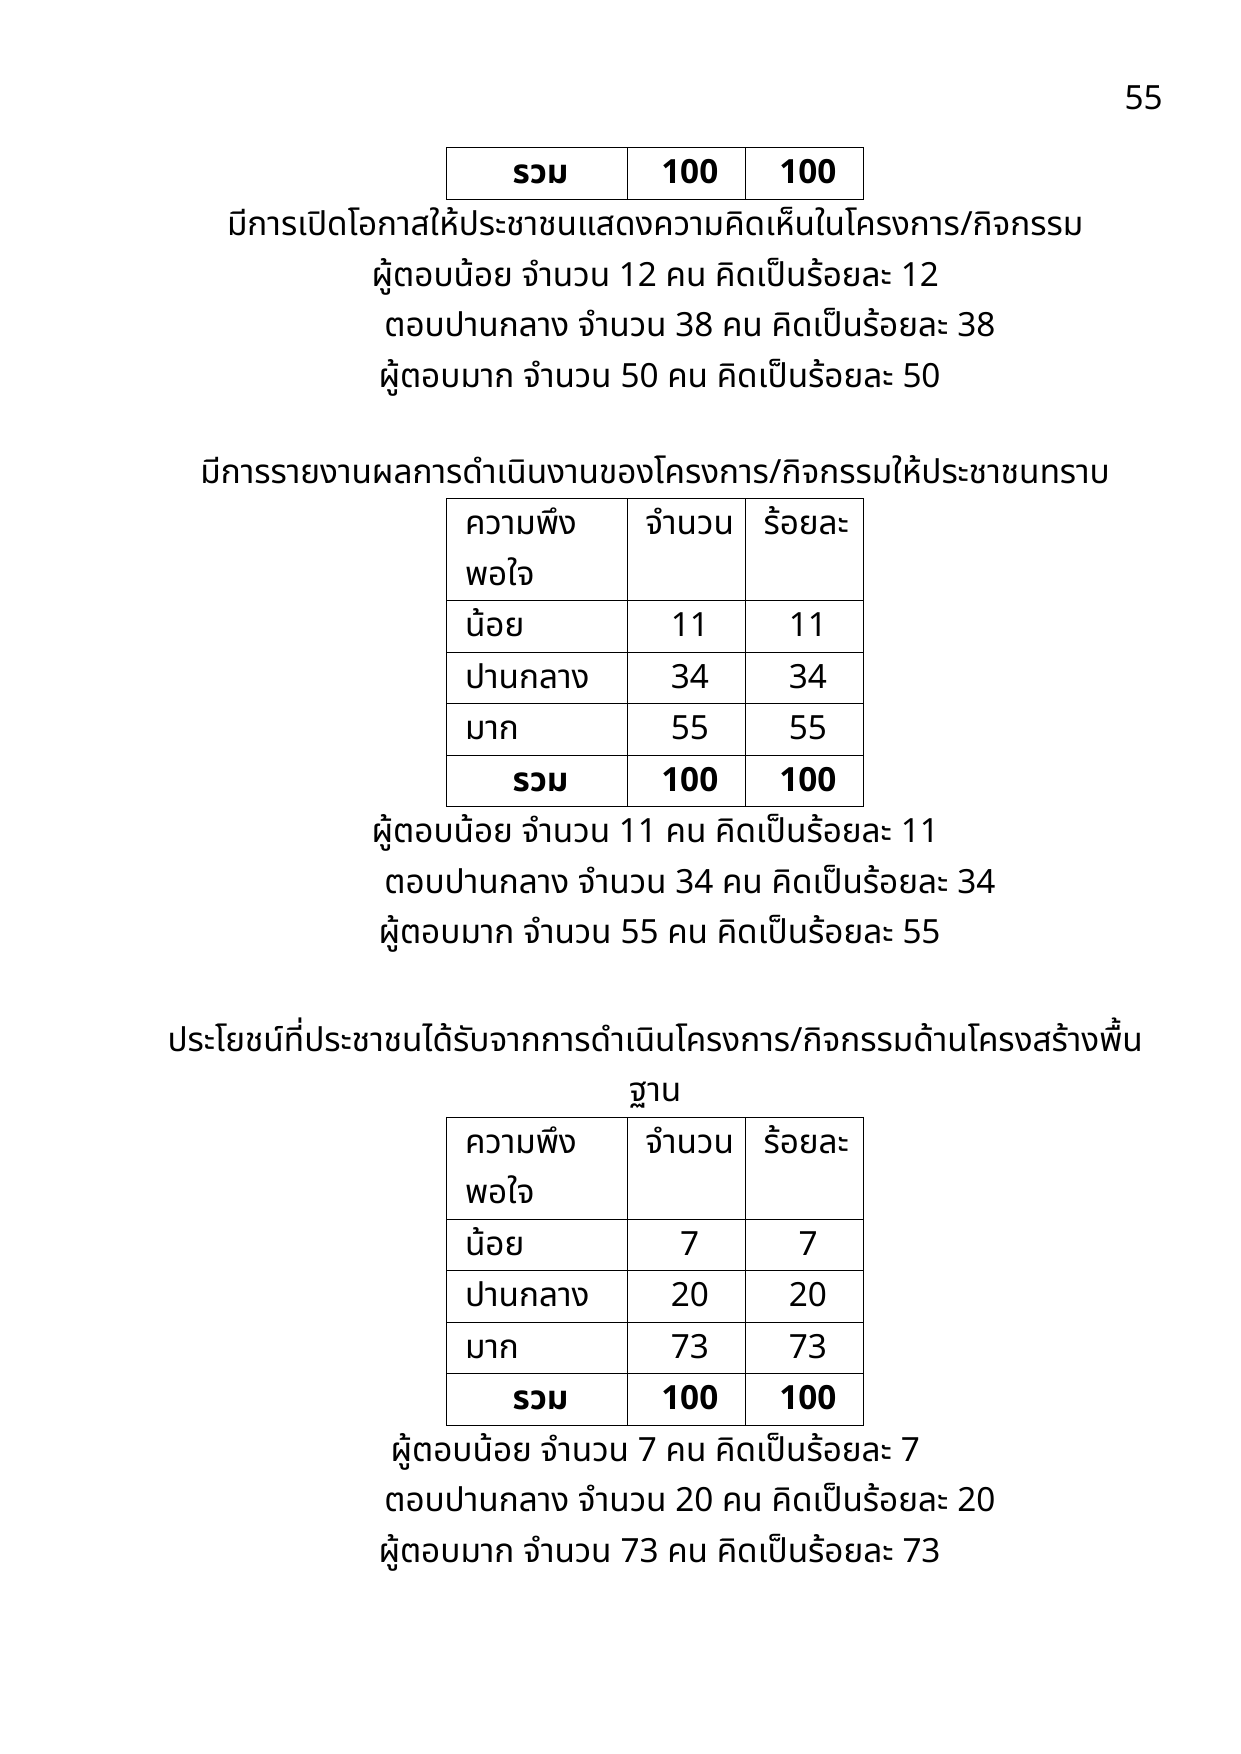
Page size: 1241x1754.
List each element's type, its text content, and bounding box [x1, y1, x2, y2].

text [148, 200, 1162, 250]
text ผู้ตอบน้อย จำนวน 7 คน คิดเป็นร้อยละ 7 [148, 1426, 1162, 1476]
table_cell ปานกลาง [447, 653, 627, 703]
table_cell 55 [628, 704, 745, 754]
table_cell 100 [628, 756, 745, 806]
text ตอบปานกลาง จำนวน 34 คน คิดเป็นร้อยละ 34 [148, 858, 1162, 908]
table_header ร้อยละ [746, 1118, 863, 1219]
table_cell 7 [628, 1220, 745, 1270]
table_header จำนวน [628, 1118, 745, 1219]
table_cell 55 [746, 704, 863, 754]
table_cell ปานกลาง [447, 1271, 627, 1322]
table_cell รวม [447, 1374, 627, 1424]
table_cell น้อย [447, 601, 627, 652]
table_header จำนวน [628, 499, 745, 600]
table_cell 20 [628, 1271, 745, 1322]
text ตอบปานกลาง จำนวน 20 คน คิดเป็นร้อยละ 20 [148, 1476, 1162, 1527]
text ผู้ตอบน้อย จำนวน 12 คน คิดเป็นร้อยละ 12 [148, 250, 1162, 301]
text ผู้ตอบมาก จำนวน 50 คน คิดเป็นร้อยละ 50 [148, 352, 1162, 402]
table_cell รวม [447, 756, 627, 806]
table_cell 11 [628, 601, 745, 652]
table_cell น้อย [447, 1220, 627, 1270]
table_cell 100 [628, 1374, 745, 1424]
table_header ความพึงพอใจ [447, 1118, 627, 1219]
table_cell 73 [628, 1323, 745, 1373]
table_cell 100 [746, 148, 863, 199]
table_cell 7 [746, 1220, 863, 1270]
text ผู้ตอบมาก จำนวน 55 คน คิดเป็นร้อยละ 55 [148, 908, 1162, 959]
table_header ร้อยละ [746, 499, 863, 600]
table_cell 34 [628, 653, 745, 703]
table_header ความพึงพอใจ [447, 499, 627, 600]
table_cell 11 [746, 601, 863, 652]
text ประโยชน์ที่ประชาชนได้รับจากการดำเนินโครงการ/กิจกรรมด้านโครงสร้างพื้นฐาน [148, 1016, 1162, 1117]
text ผู้ตอบน้อย จำนวน 11 คน คิดเป็นร้อยละ 11 [148, 807, 1162, 858]
table_cell มาก [447, 704, 627, 754]
text ผู้ตอบมาก จำนวน 73 คน คิดเป็นร้อยละ 73 [148, 1527, 1162, 1577]
text มีการรายงานผลการดำเนินงานของโครงการ/กิจกรรมให้ประชาชนทราบ [148, 448, 1162, 498]
table_cell 34 [746, 653, 863, 703]
table_cell 100 [628, 148, 745, 199]
table_cell 20 [746, 1271, 863, 1322]
table_cell 100 [746, 756, 863, 806]
table_cell 100 [746, 1374, 863, 1424]
table_cell 73 [746, 1323, 863, 1373]
table_cell รวม [447, 148, 627, 199]
text ตอบปานกลาง จำนวน 38 คน คิดเป็นร้อยละ 38 [148, 301, 1162, 352]
table_cell มาก [447, 1323, 627, 1373]
